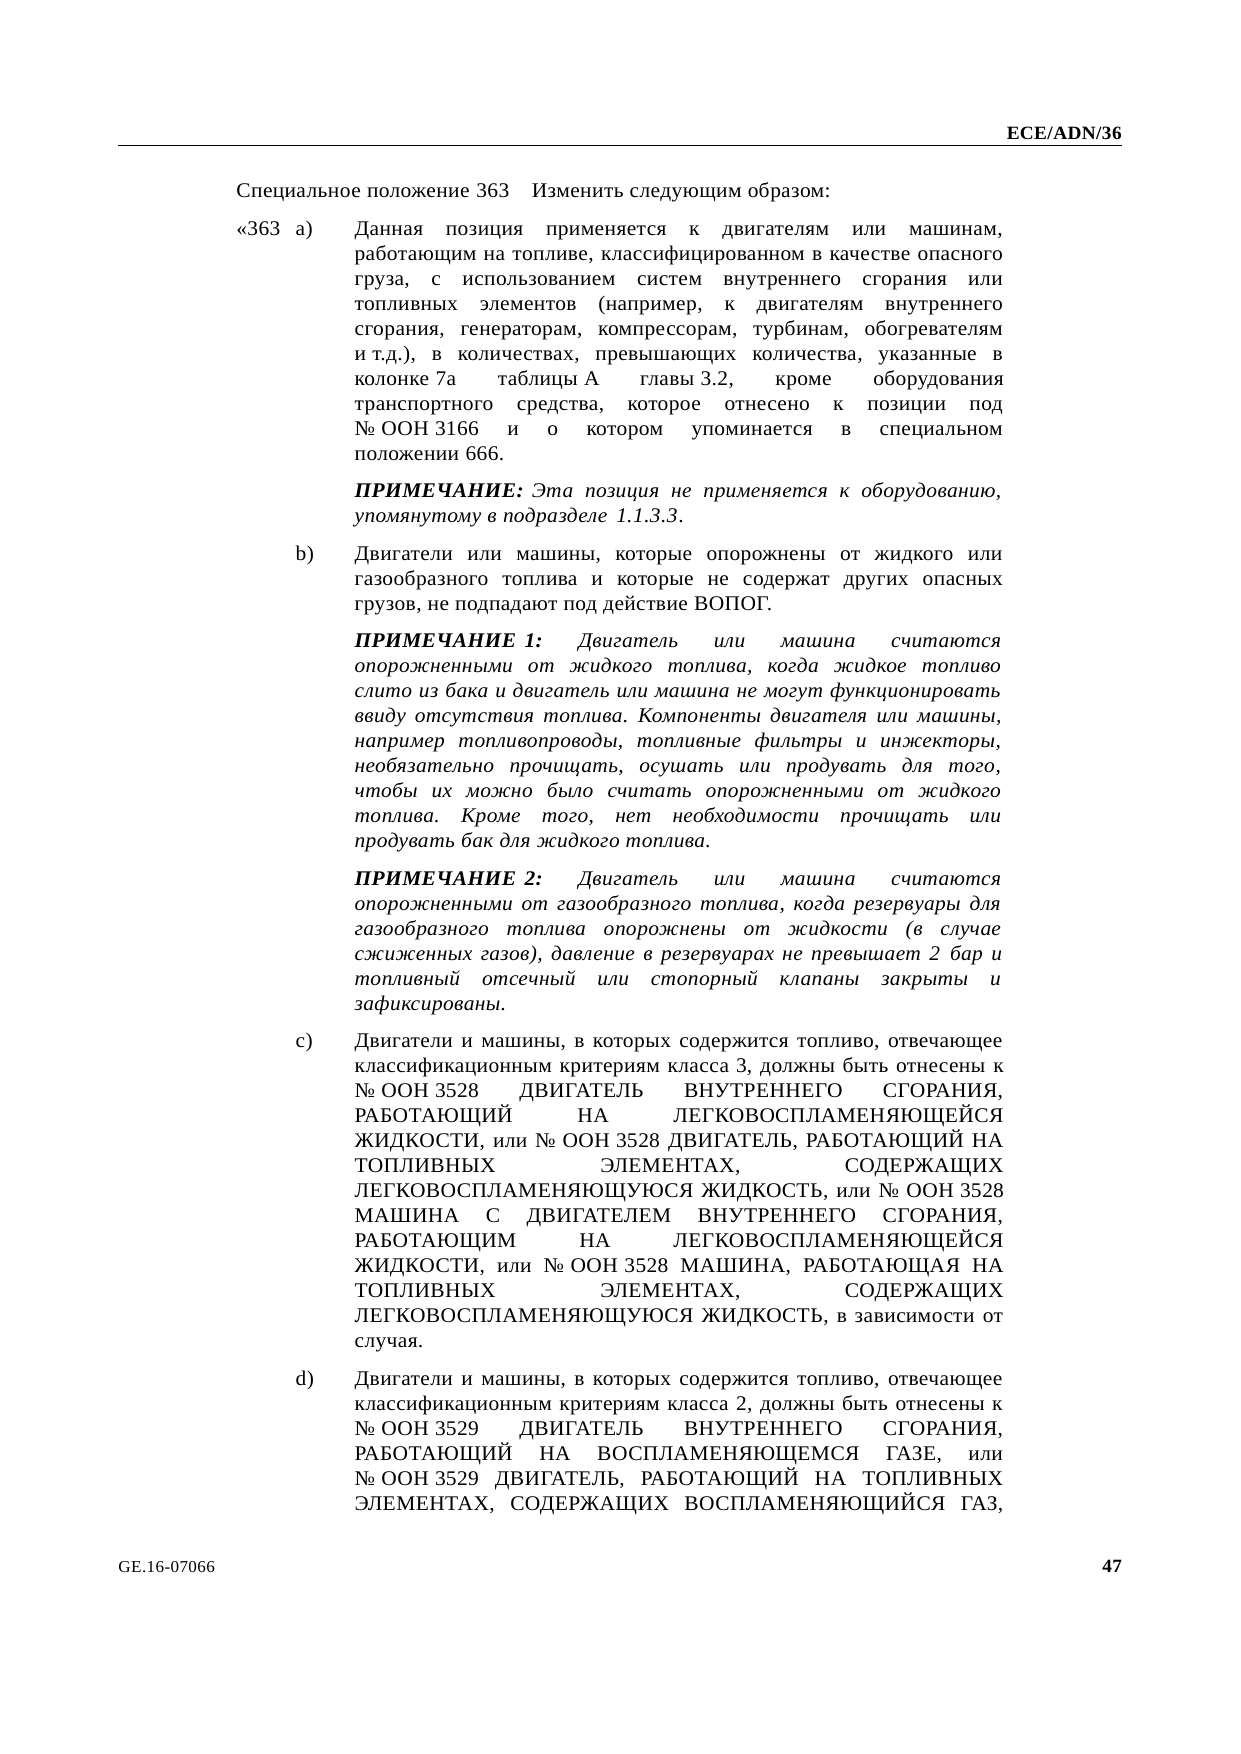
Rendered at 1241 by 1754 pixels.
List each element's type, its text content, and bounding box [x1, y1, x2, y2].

text ПРИМЕЧАНИЕ 1: Двигатель или машина считаются опорожненными от жидкого топлива, когда жидкое топливо слито из бака и двигатель или машина не могут функционировать ввиду отсутствия топлива. Компоненты двигателя или машины, например топливопроводы, топливные фильтры и инжекторы, необязательно прочищать, осушать или продувать для того, чтобы их можно было считать опорожненными от жидкого топлива. Кроме того, нет необходимости прочищать или продувать бак для жидкого топлива. [236, 627, 1004, 852]
text ПРИМЕЧАНИЕ: Эта позиция не применяется к оборудованию, упомянутому в подразделе 1.1.3.3. [236, 477, 1004, 527]
text c) Двигатели и машины, в которых содержится топливо, отвечающее классификационным критериям класса 3, должны быть отнесены к № ООН 3528 ДВИГАТЕЛЬ ВНУТРЕННЕГО СГОРАНИЯ, РАБОТАЮЩИЙ НА ЛЕГКОВОСПЛАМЕНЯЮЩЕЙСЯ ЖИДКОСТИ, или № ООН 3528 ДВИГАТЕЛЬ, РАБОТАЮЩИЙ НА ТОПЛИВНЫХ ЭЛЕМЕНТАХ, СОДЕРЖАЩИХ ЛЕГКОВОСПЛАМЕНЯЮЩУЮСЯ ЖИДКОСТЬ, или № ООН 3528 МАШИНА С ДВИГАТЕЛЕМ ВНУТРЕННЕГО СГОРАНИЯ, РАБОТАЮЩИМ НА ЛЕГКОВОСПЛАМЕНЯЮЩЕЙСЯ ЖИДКОСТИ, или № ООН 3528 МАШИНА, РАБОТАЮЩАЯ НА ТОПЛИВНЫХ ЭЛЕМЕНТАХ, СОДЕРЖАЩИХ ЛЕГКОВОСПЛАМЕНЯЮЩУЮСЯ ЖИДКОСТЬ, в зависимости от случая. [236, 1027, 1004, 1352]
text ПРИМЕЧАНИЕ 2: Двигатель или машина считаются опорожненными от газообразного топлива, когда резервуары для газообразного топлива опорожнены от жидкости (в случае сжиженных газов), давление в резервуарах не превышает 2 бар и топливный отсечный или стопорный клапаны закрыты и зафиксированы. [236, 865, 1004, 1015]
text «363 a) Данная позиция применяется к двигателям или машинам, работающим на топливе, классифицированном в качестве опасного груза, с использованием систем внутреннего сгорания или топливных элементов (например, к двигателям внутреннего сгорания, генераторам, компрессорам, турбинам, обогревателям и т.д.), в количествах, превышающих количества, указанные в колонке 7a таблицы A главы 3.2, кроме оборудования транспортного средства, которое отнесено к позиции под № ООН 3166 и о котором упоминается в специальном положении 666. [236, 215, 1004, 465]
text Специальное положение 363 Изменить следующим образом: [236, 177, 1004, 202]
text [236, 1365, 1004, 1515]
text b) Двигатели или машины, которые опорожнены от жидкого или газообразного топлива и которые не содержат других опасных грузов, не подпадают под действие ВОПОГ. [236, 540, 1004, 615]
